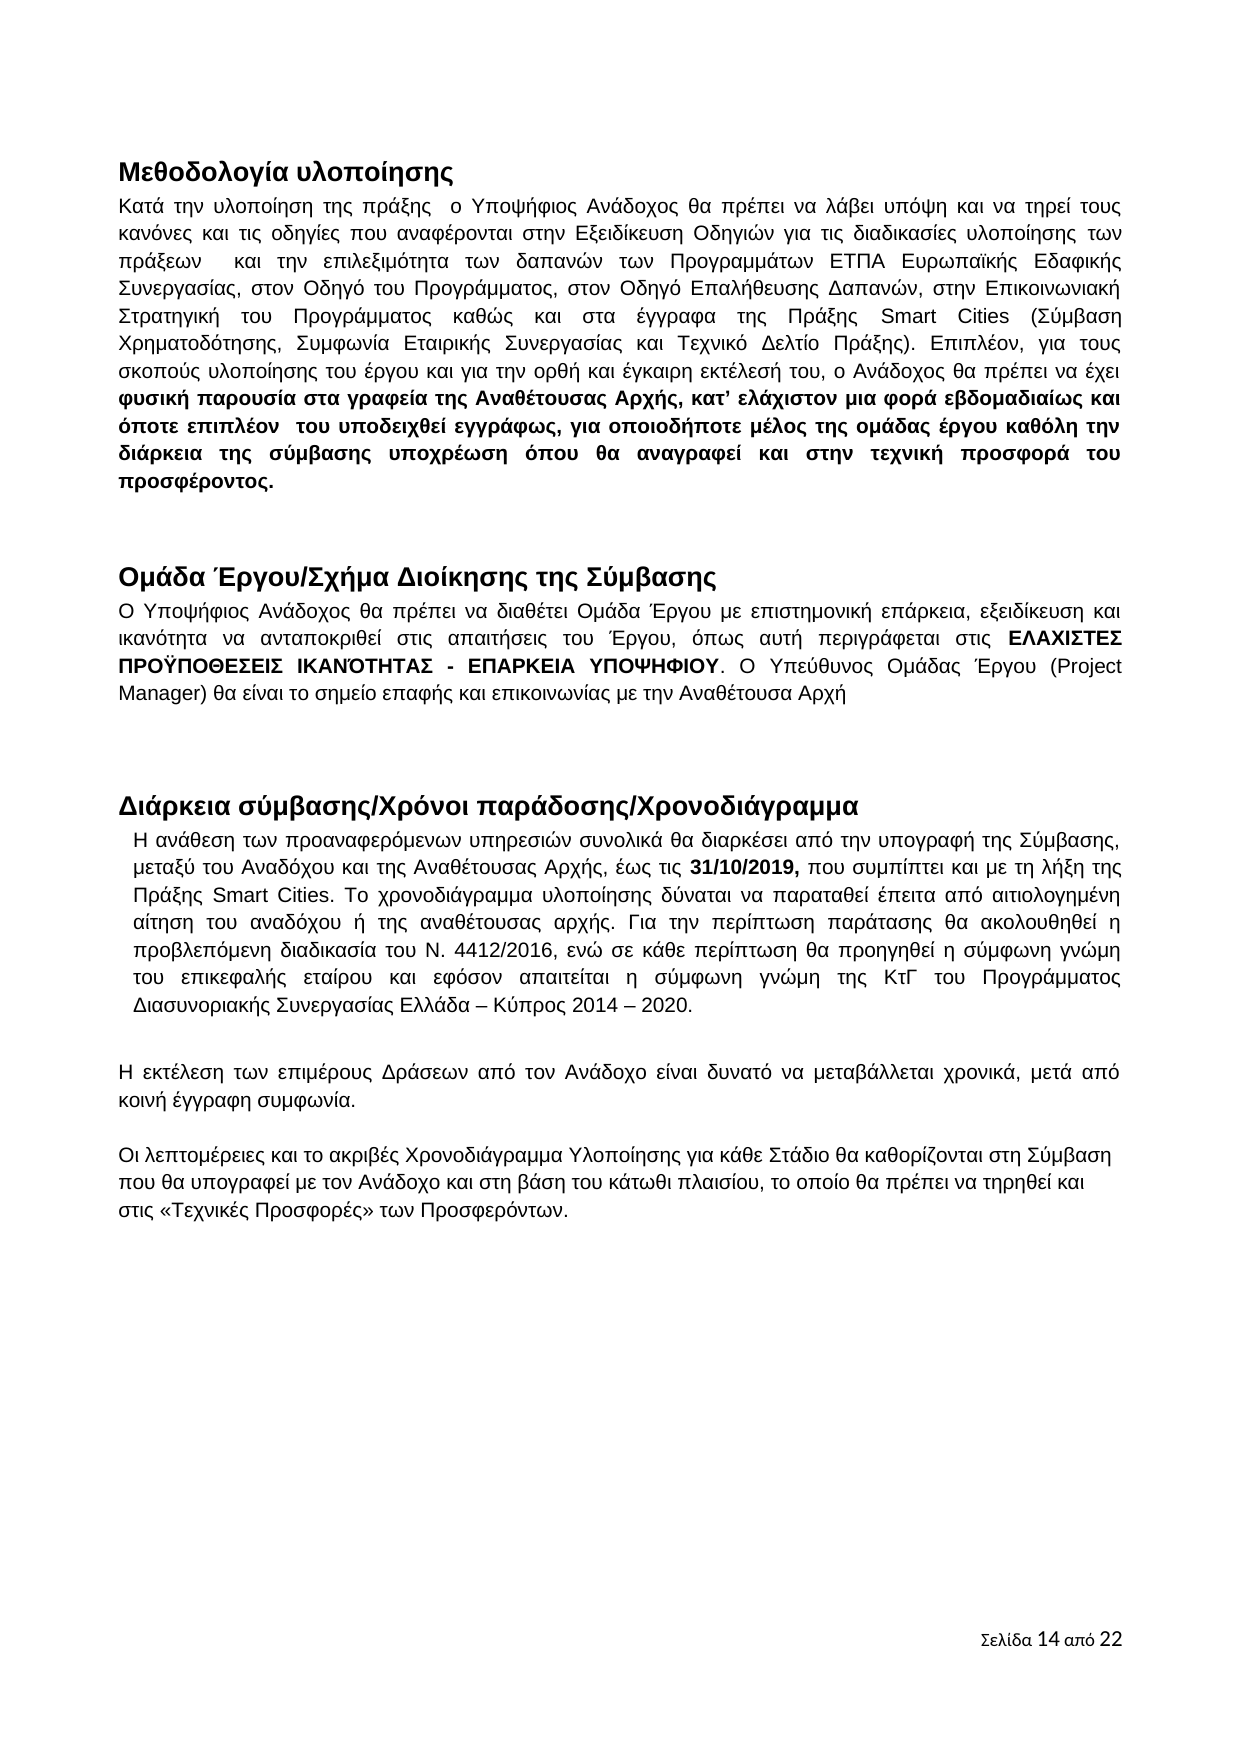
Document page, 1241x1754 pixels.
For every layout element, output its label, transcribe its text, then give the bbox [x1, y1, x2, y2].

subtitle Μεθοδολογία υλοποίησης [118, 156, 1122, 187]
text Η ανάθεση των προαναφερόμενων υπηρεσιών συνολικά θα διαρκέσει από την υπογραφή της Σύμβασης, μεταξύ του Αναδόχου και της Αναθέτουσας Αρχής, έως τις 31/10/2019, που συμπίπτει και με τη λήξη της Πράξης Smart Cities. Το χρονοδιάγραμμα υλοποίησης δύναται να παραταθεί έπειτα από αιτιολογημένη αίτηση του αναδόχου ή της αναθέτουσας αρχής. Για την περίπτωση παράτασης θα ακολουθηθεί η προβλεπόμενη διαδικασία του Ν. 4412/2016, ενώ σε κάθε περίπτωση θα προηγηθεί η σύμφωνη γνώμη του επικεφαλής εταίρου και εφόσον απαιτείται η σύμφωνη γνώμη της ΚτΓ του Προγράμματος Διασυνοριακής Συνεργασίας Ελλάδα – Κύπρος 2014 – 2020. [133, 828, 1122, 1017]
subtitle Ομάδα Έργου/Σχήμα Διοίκησης της Σύμβασης [118, 561, 1122, 592]
text Οι λεπτομέρειες και το ακριβές Χρονοδιάγραμμα Υλοποίησης για κάθε Στάδιο θα καθορίζονται στη Σύμβαση που θα υπογραφεί με τον Ανάδοχο και στη βάση του κάτωθι πλαισίου, το οποίο θα πρέπει να τηρηθεί και στις «Τεχνικές Προσφορές» των Προσφερόντων. [118, 1143, 1122, 1222]
text Η εκτέλεση των επιμέρους Δράσεων από τον Ανάδοχο είναι δυνατό να μεταβάλλεται χρονικά, μετά από κοινή έγγραφη συμφωνία. [118, 1060, 1122, 1112]
text Κατά την υλοποίηση της πράξης ο Υποψήφιος Ανάδοχος θα πρέπει να λάβει υπόψη και να τηρεί τους κανόνες και τις οδηγίες που αναφέρονται στην Εξειδίκευση Οδηγιών για τις διαδικασίες υλοποίησης των πράξεων και την επιλεξιμότητα των δαπανών των Προγραμμάτων ΕΤΠΑ Ευρωπαϊκής Εδαφικής Συνεργασίας, στον Οδηγό του Προγράμματος, στον Οδηγό Επαλήθευσης Δαπανών, στην Επικοινωνιακή Στρατηγική του Προγράμματος καθώς και στα έγγραφα της Πράξης Smart Cities (Σύμβαση Χρηματοδότησης, Συμφωνία Εταιρικής Συνεργασίας και Τεχνικό Δελτίο Πράξης). Επιπλέον, για τους σκοπούς υλοποίησης του έργου και για την ορθή και έγκαιρη εκτέλεσή του, ο Ανάδοχος θα πρέπει να έχει φυσική παρουσία στα γραφεία της Αναθέτουσας Αρχής, κατ’ ελάχιστον μια φορά εβδομαδιαίως και όποτε επιπλέον του υποδειχθεί εγγράφως, για οποιοδήποτε μέλος της ομάδας έργου καθόλη την διάρκεια της σύμβασης υποχρέωση όπου θα αναγραφεί και στην τεχνική προσφορά του προσφέροντος. [118, 193, 1122, 492]
text Ο Υποψήφιος Ανάδοχος θα πρέπει να διαθέτει Ομάδα Έργου με επιστημονική επάρκεια, εξειδίκευση και ικανότητα να ανταποκριθεί στις απαιτήσεις του Έργου, όπως αυτή περιγράφεται στις ΕΛΑΧΙΣΤΕΣ ΠΡΟΫΠΟΘΕΣΕΙΣ ΙΚΑΝΌΤΗΤΑΣ - ΕΠΑΡΚΕΙΑ ΥΠΟΨΗΦΙΟΥ. Ο Υπεύθυνος Ομάδας Έργου (Project Manager) θα είναι το σημείο επαφής και επικοινωνίας με την Αναθέτουσα Αρχή [118, 598, 1122, 705]
subtitle Διάρκεια σύμβασης/Χρόνοι παράδοσης/Χρονοδιάγραμμα [118, 790, 1122, 821]
